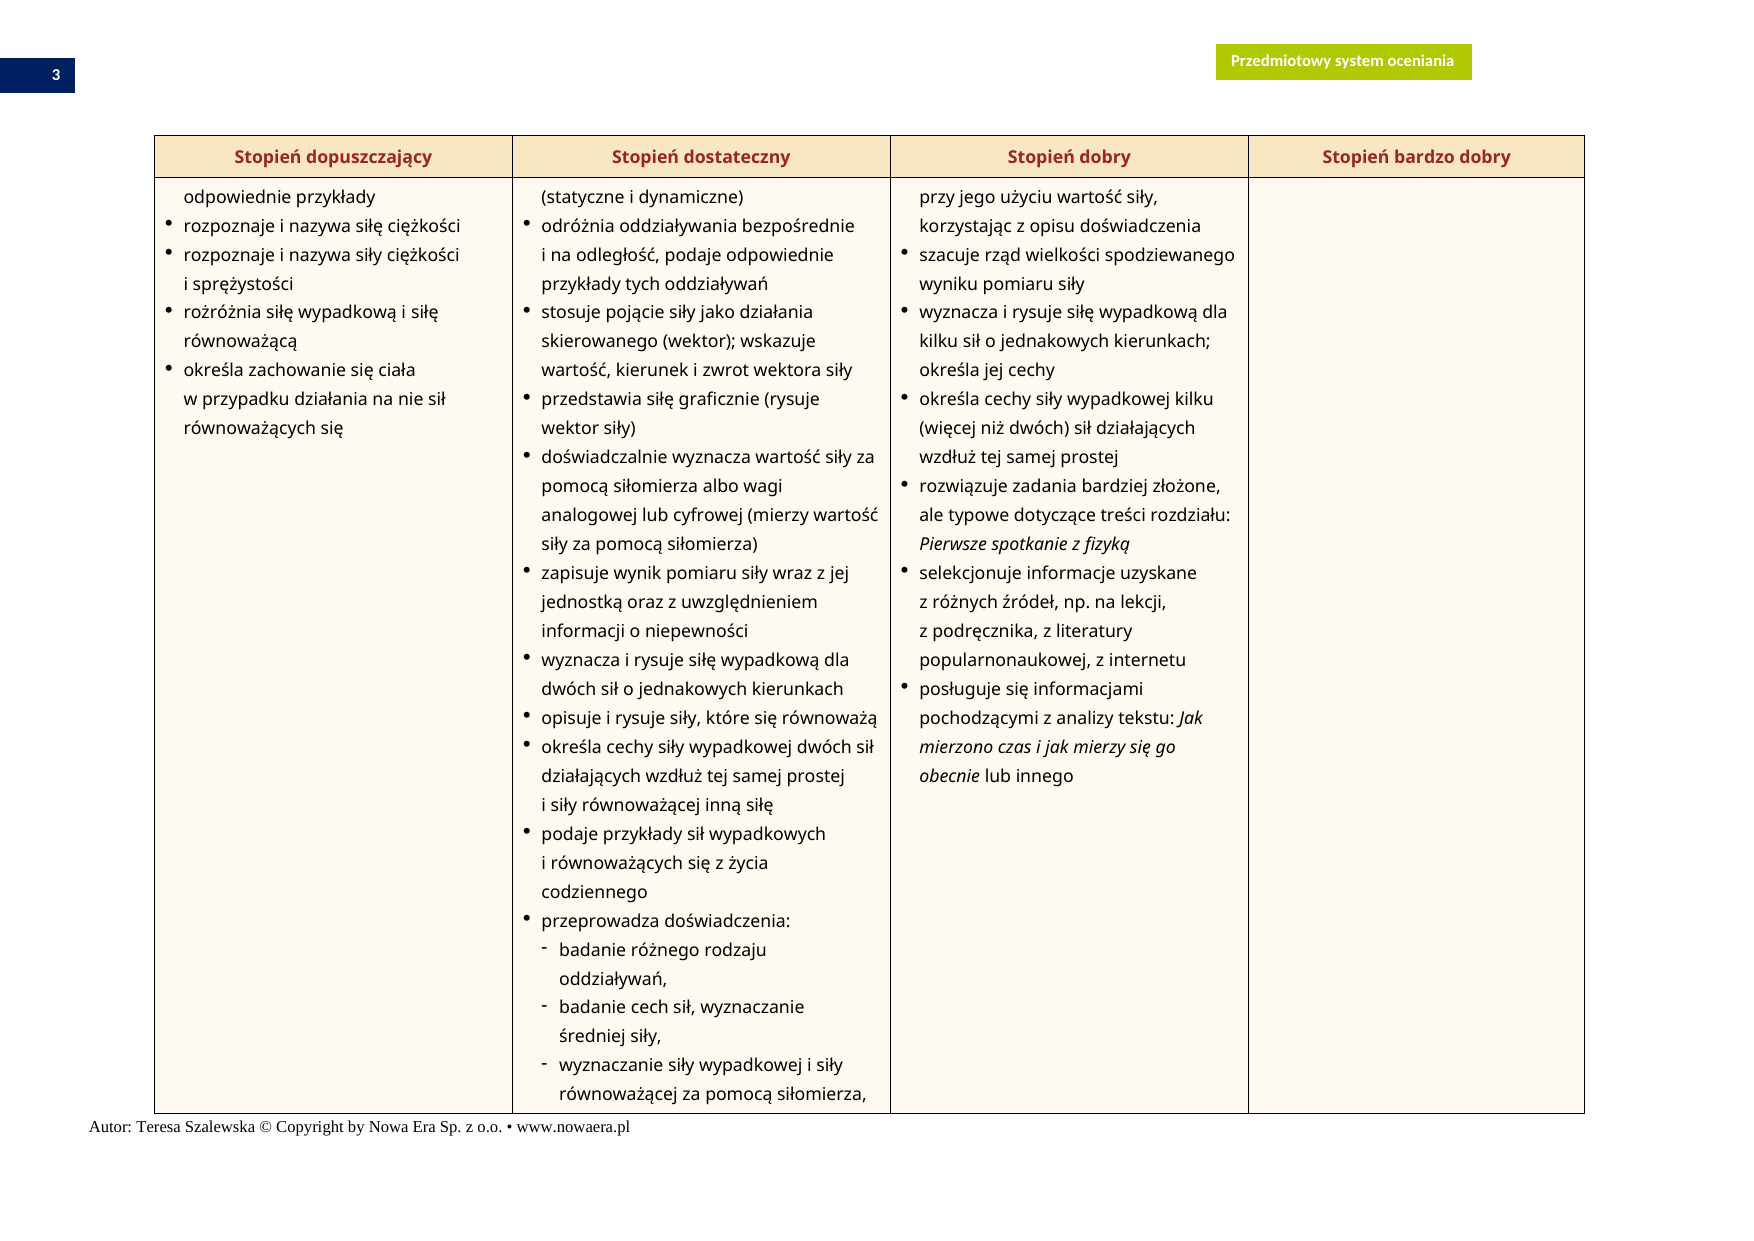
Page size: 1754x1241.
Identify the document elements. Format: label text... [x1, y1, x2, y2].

table_header Stopień bardzo dobry [1249, 136, 1584, 177]
table_header Stopień dobry [891, 136, 1248, 177]
table_header Stopień dostateczny [513, 136, 890, 177]
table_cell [891, 178, 1248, 1112]
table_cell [155, 178, 512, 1112]
table_header Stopień dopuszczający [155, 136, 512, 177]
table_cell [513, 178, 890, 1112]
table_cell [1249, 178, 1584, 1112]
